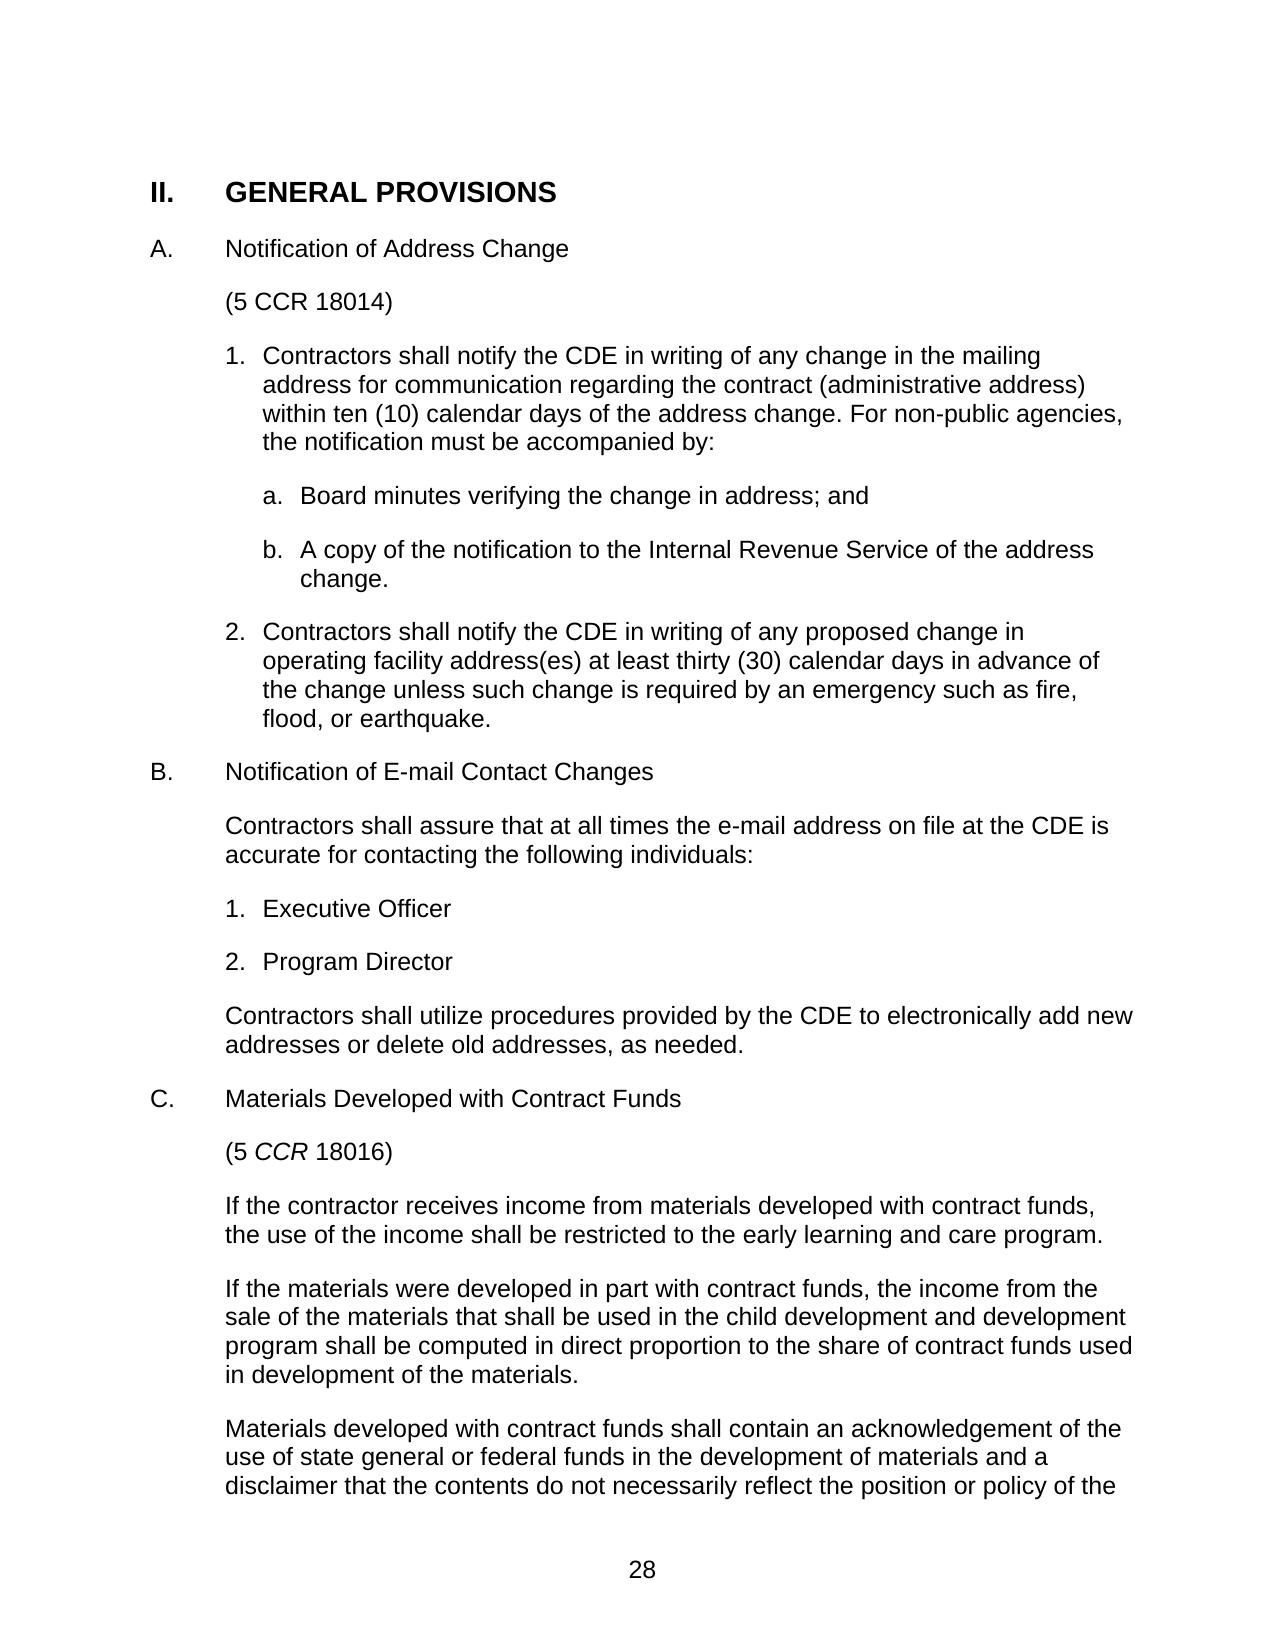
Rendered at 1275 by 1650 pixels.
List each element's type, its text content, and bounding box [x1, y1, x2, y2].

text (5 CCR 18016) [150, 1137, 1134, 1166]
list Board minutes verifying the change in address; and [262, 481, 1134, 510]
subtitle Materials Developed with Contract Funds [150, 1083, 1134, 1112]
subtitle GENERAL PROVISIONS [150, 175, 1134, 208]
list A copy of the notification to the Internal Revenue Service of the address change. [262, 535, 1134, 592]
text If the contractor receives income from materials developed with contract funds, the use of the income shall be restricted to the early learning and care program. [225, 1191, 1134, 1248]
subtitle Notification of Address Change [150, 233, 1134, 262]
list Program Director [225, 947, 1134, 976]
text If the materials were developed in part with contract funds, the income from the sale of the materials that shall be used in the child development and development program shall be computed in direct proportion to the share of contract funds used in development of the materials. [225, 1273, 1134, 1388]
text (5 CCR 18014) [150, 287, 1134, 316]
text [225, 1413, 1134, 1500]
subtitle Notification of E-mail Contact Changes [150, 757, 1134, 786]
text Contractors shall utilize procedures provided by the CDE to electronically add new addresses or delete old addresses, as needed. [225, 1001, 1134, 1058]
text Contractors shall assure that at all times the e-mail address on file at the CDE is accurate for contacting the following individuals: [225, 811, 1134, 868]
list Executive Officer [225, 893, 1134, 922]
list Contractors shall notify the CDE in writing of any proposed change in operating facility address(es) at least thirty (30) calendar days in advance of the change unless such change is required by an emergency such as fire, flood, or earthquake. [225, 617, 1134, 732]
list Contractors shall notify the CDE in writing of any change in the mailing address for communication regarding the contract (administrative address) within ten (10) calendar days of the address change. For non-public agencies, the notification must be accompanied by: [225, 341, 1134, 456]
